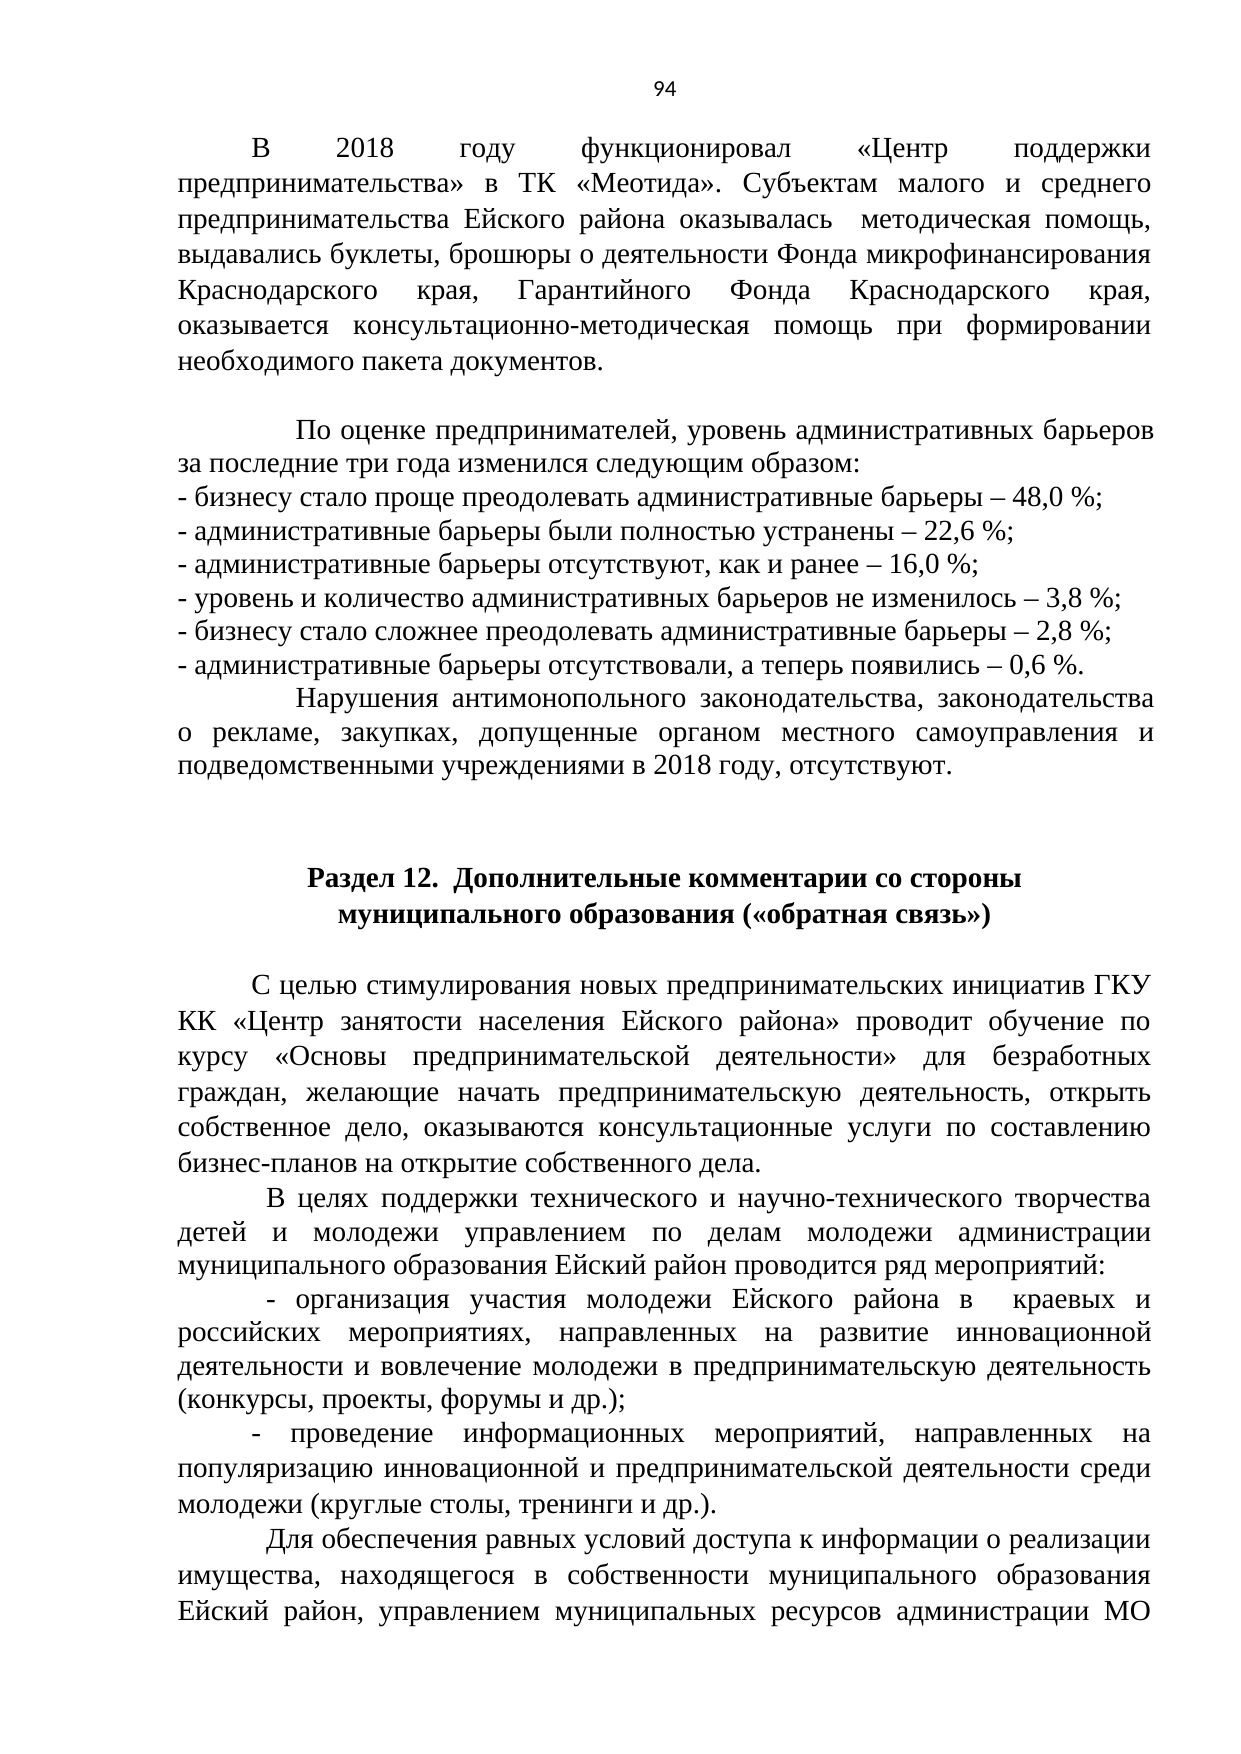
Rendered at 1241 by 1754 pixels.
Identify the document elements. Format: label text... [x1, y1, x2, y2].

text - проведение информационных мероприятий, направленных на популяризацию инновационной и предпринимательской деятельности среди молодежи (круглые столы, тренинги и др.). [177, 1415, 1152, 1520]
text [177, 1522, 1152, 1626]
text С целью стимулирования новых предпринимательских инициатив ГКУ КК «Центр занятости населения Ейского района» проводит обучение по курсу «Основы предпринимательской деятельности» для безработных граждан, желающие начать предпринимательскую деятельность, открыть собственное дело, оказываются консультационные услуги по составлению бизнес-планов на открытие собственного дела. [177, 967, 1152, 1178]
text - организация участия молодежи Ейского района в краевых и российских мероприятиях, направленных на развитие инновационной деятельности и вовлечение молодежи в предпринимательскую деятельность (конкурсы, проекты, форумы и др.); [177, 1281, 1152, 1415]
text В целях поддержки технического и научно-технического творчества детей и молодежи управлением по делам молодежи администрации муниципального образования Ейский район проводится ряд мероприятий: [177, 1180, 1152, 1281]
text - уровень и количество административных барьеров не изменилось – 3,8 %; [177, 580, 1155, 613]
text Раздел 12. Дополнительные комментарии со стороны [177, 861, 1152, 894]
text - административные барьеры отсутствуют, как и ранее – 16,0 %; [177, 546, 1155, 580]
text муниципального образования («обратная связь») [177, 896, 1152, 930]
text По оценке предпринимателей, уровень административных барьеров за последние три года изменился следующим образом: [177, 412, 1155, 479]
text - административные барьеры были полностью устранены – 22,6 %; [177, 513, 1155, 546]
text - административные барьеры отсутствовали, а теперь появились – 0,6 %. [177, 647, 1155, 680]
text В 2018 году функционировал «Центр поддержки предпринимательства» в ТК «Меотида». Субъектам малого и среднего предпринимательства Ейского района оказывалась методическая помощь, выдавались буклеты, брошюры о деятельности Фонда микрофинансирования Краснодарского края, Гарантийного Фонда Краснодарского края, оказывается консультационно-методическая помощь при формировании необходимого пакета документов. [177, 130, 1152, 377]
text Нарушения антимонопольного законодательства, законодательства о рекламе, закупках, допущенные органом местного самоуправления и подведомственными учреждениями в 2018 году, отсутствуют. [177, 680, 1155, 781]
text - бизнесу стало проще преодолевать административные барьеры – 48,0 %; [177, 479, 1155, 513]
text - бизнесу стало сложнее преодолевать административные барьеры – 2,8 %; [177, 613, 1155, 647]
